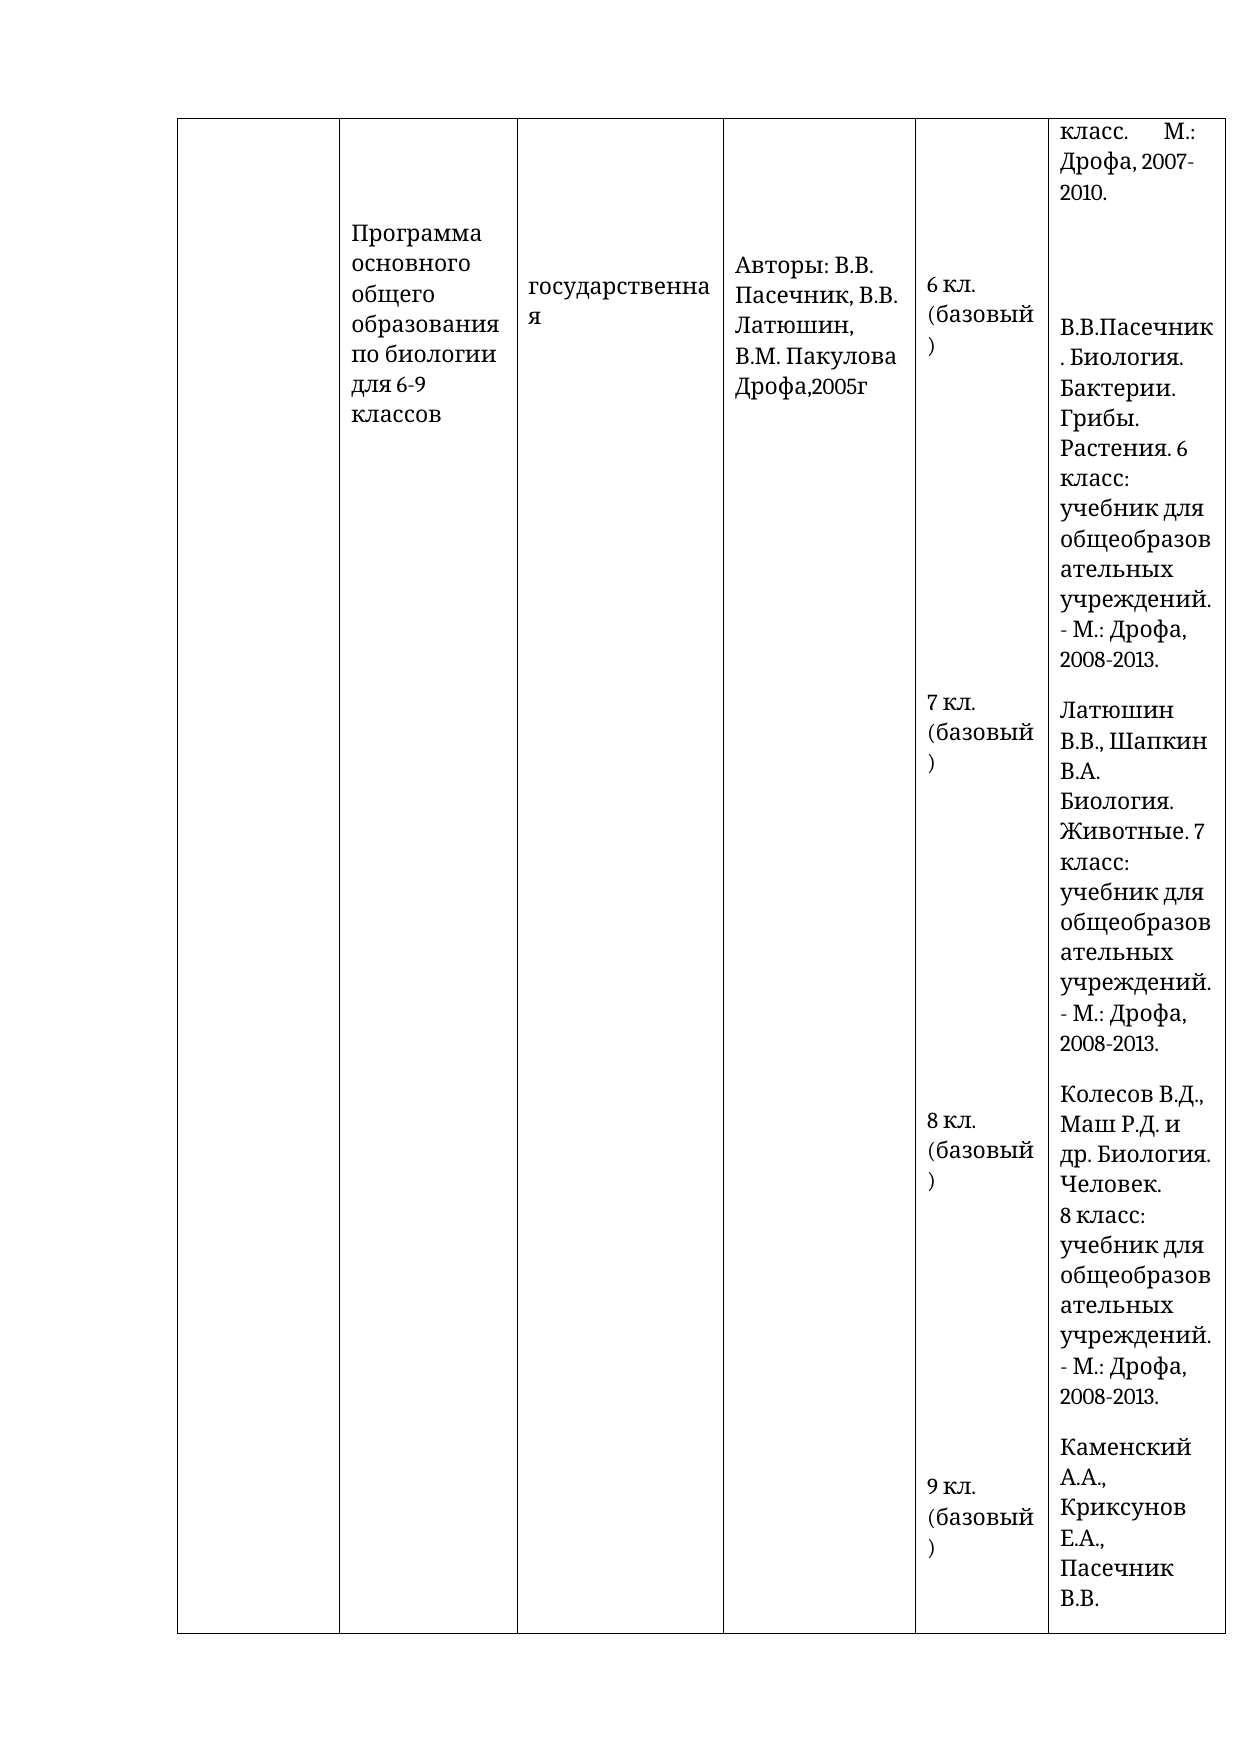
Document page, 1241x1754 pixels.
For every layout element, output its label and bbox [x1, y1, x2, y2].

table_cell [178, 119, 339, 1633]
table_cell [518, 119, 723, 1633]
table_cell [340, 119, 517, 1633]
table_cell [724, 119, 915, 1633]
table_cell [1049, 119, 1225, 1633]
table_cell [916, 119, 1048, 1633]
